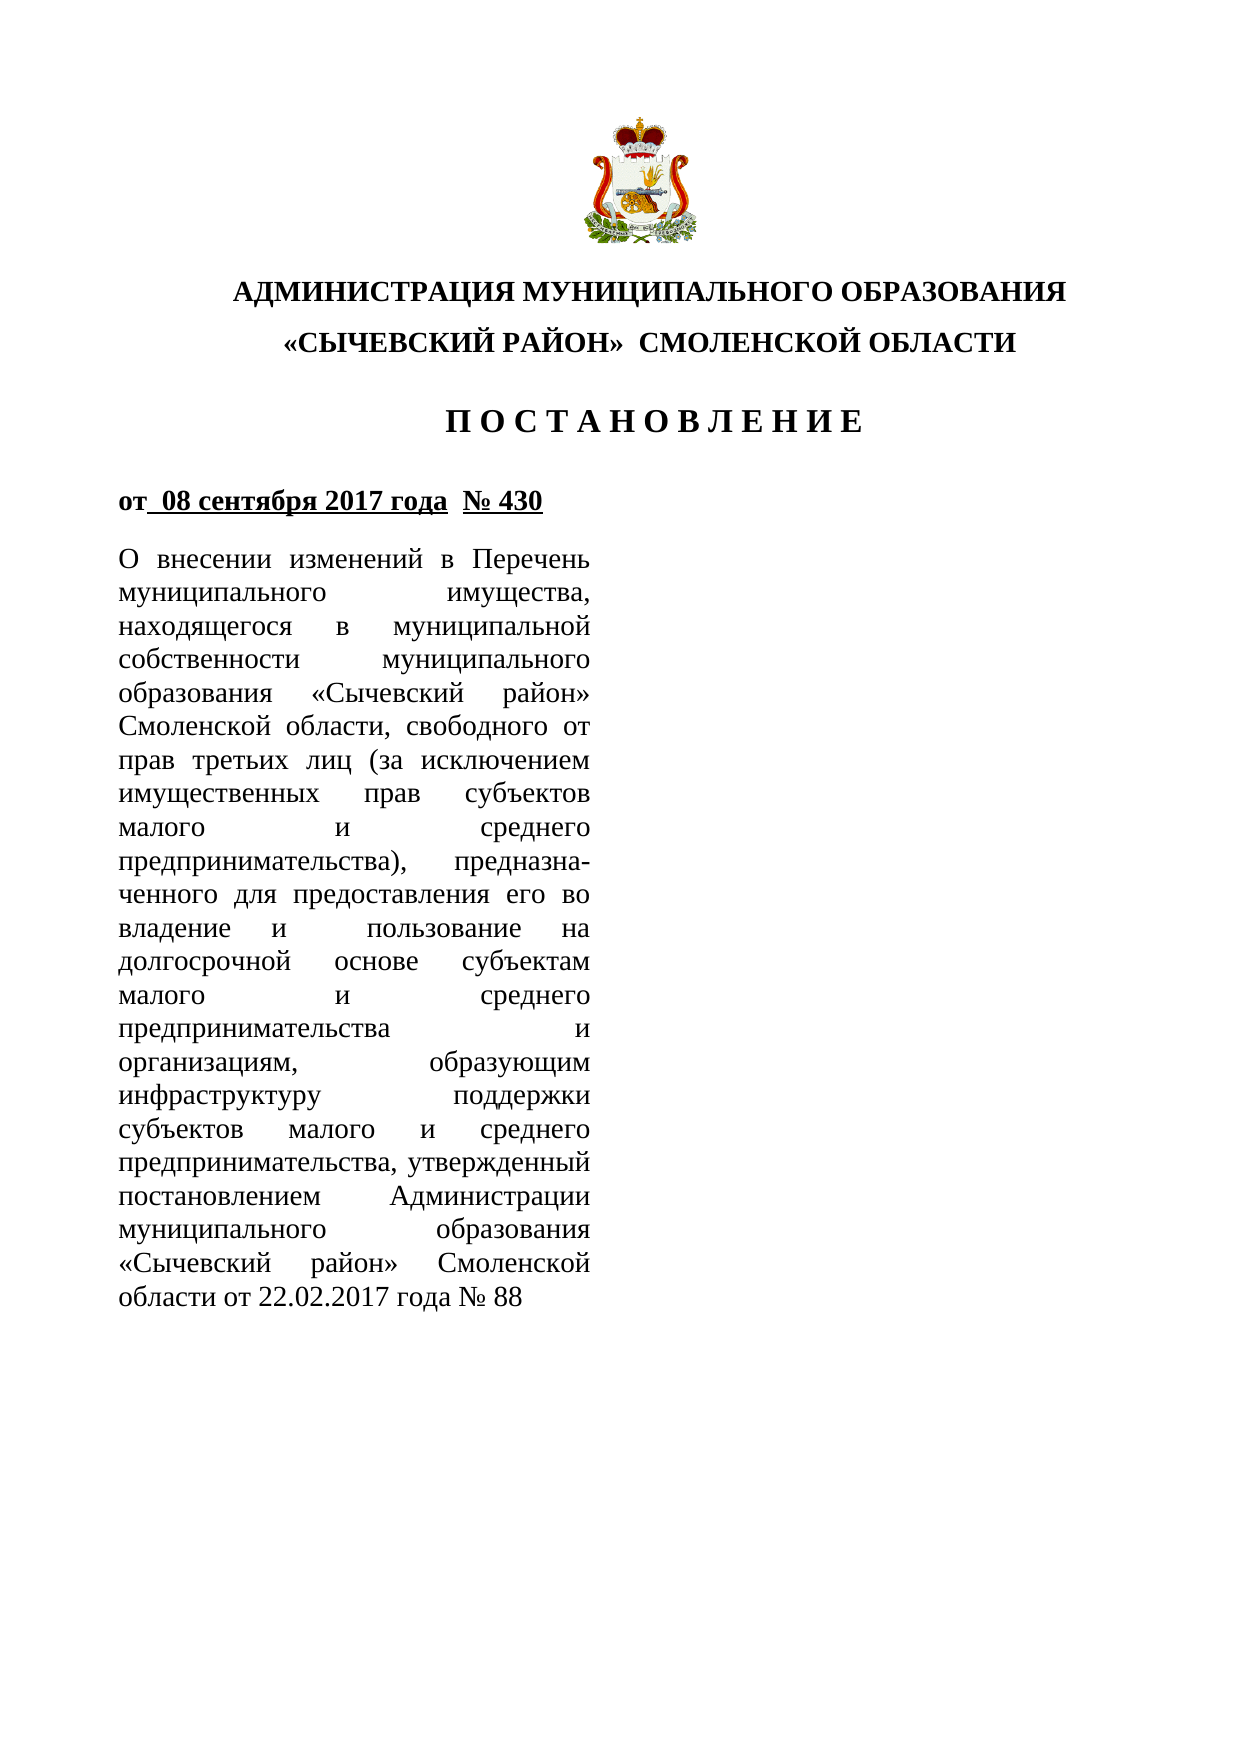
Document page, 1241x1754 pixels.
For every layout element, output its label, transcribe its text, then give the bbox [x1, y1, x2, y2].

picture [582, 115, 698, 244]
subtitle О внесении изменений в Перечень муниципального имущества, находящегося в муниципальной собственности муниципального образования «Сычевский район» Смоленской области, свободного от прав третьих лиц (за исключением имущественных прав субъектов малого и среднего предпринимательства), предназна-ченного для предоставления его во владение и пользование на долгосрочной основе субъектам малого и среднего предпринимательства и организациям, образующим инфраструктуру поддержки субъектов малого и среднего предпринимательства, утвержденный постановлением Администрации муниципального образования «Сычевский район» Смоленской области от 22.02.2017 года № 88 [118, 541, 591, 1312]
text П О С Т А Н О В Л Е Н И Е [118, 402, 1181, 440]
text от 08 сентября 2017 года № 430 [118, 483, 1181, 517]
text «СЫЧЕВСКИЙ РАЙОН» СМОЛЕНСКОЙ ОБЛАСТИ [118, 325, 1181, 358]
text АДМИНИСТРАЦИЯ МУНИЦИПАЛЬНОГО ОБРАЗОВАНИЯ [118, 274, 1181, 308]
